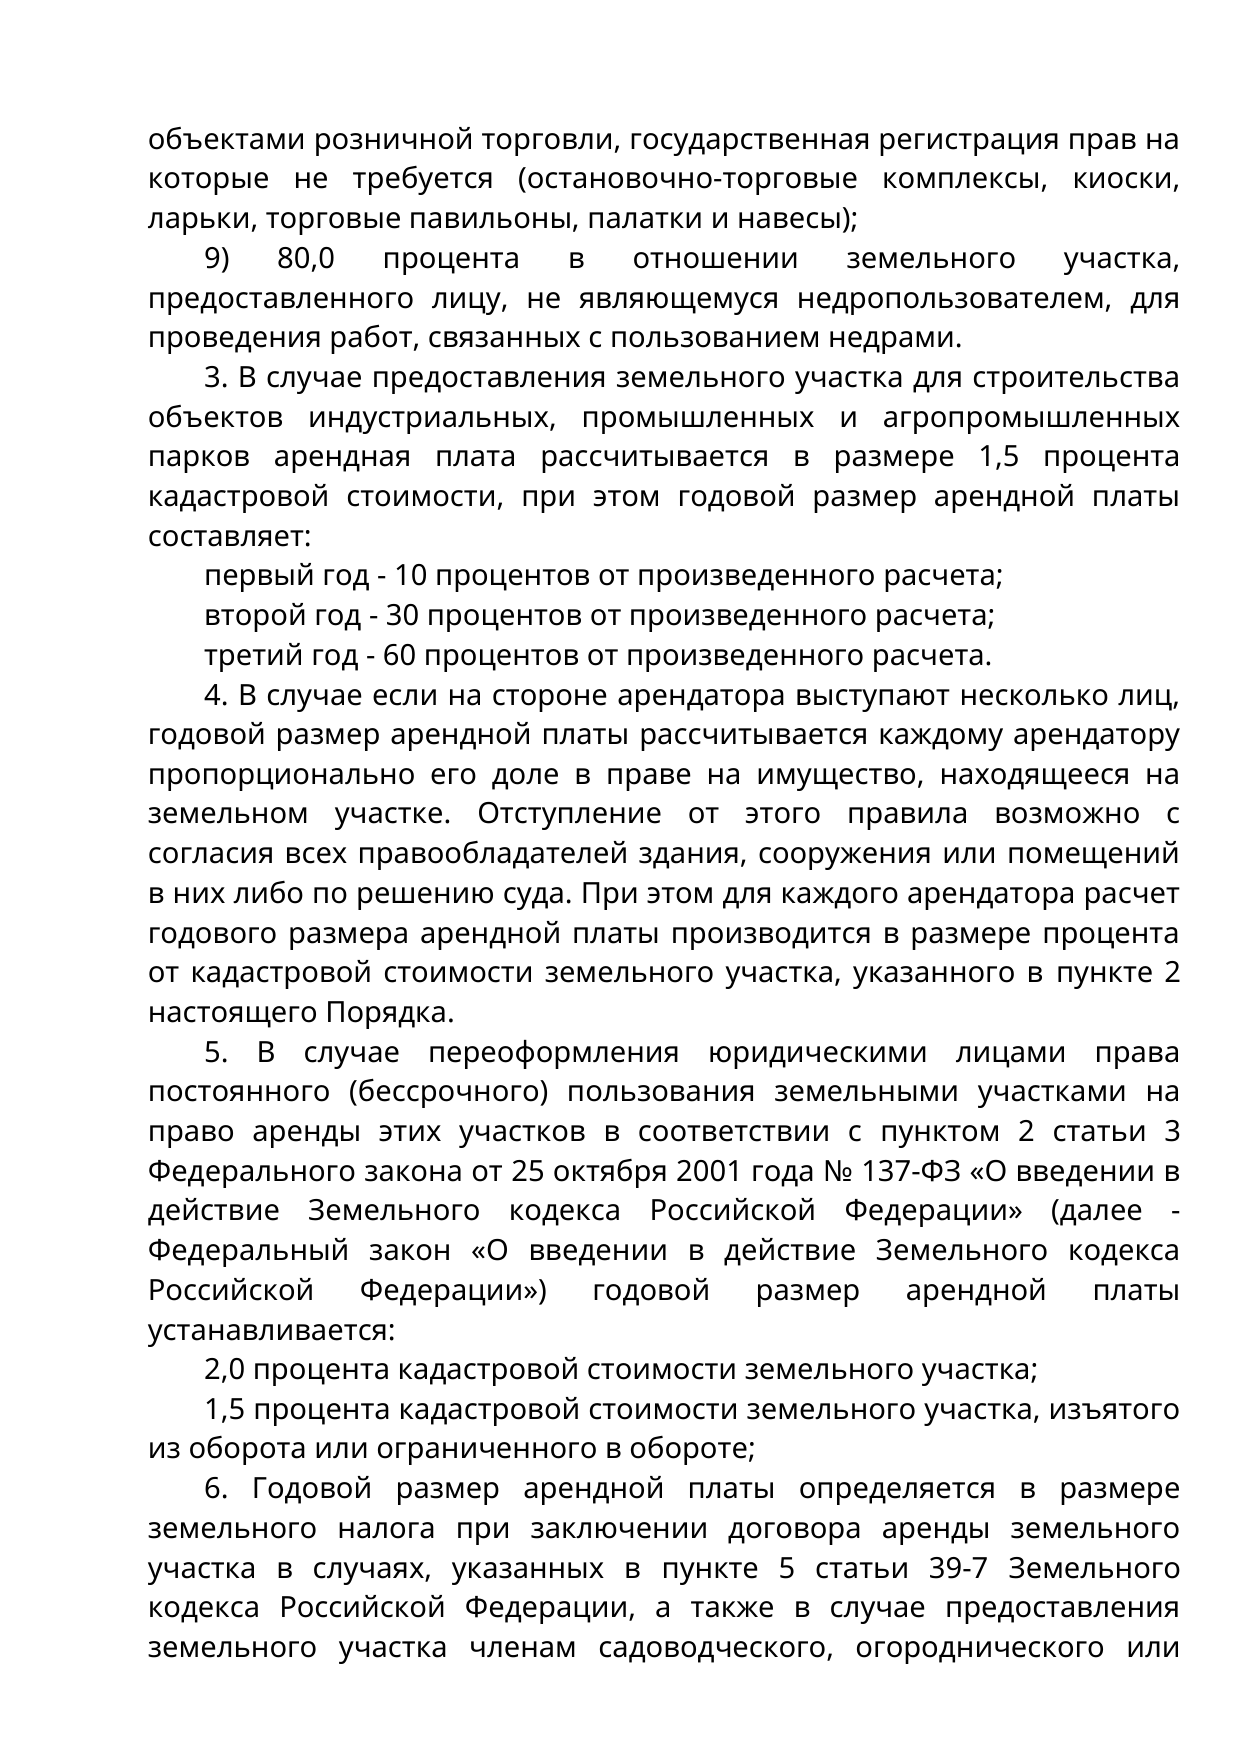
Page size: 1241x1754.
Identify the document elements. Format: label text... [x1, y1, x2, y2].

text первый год - 10 процентов от произведенного расчета; [148, 555, 1181, 594]
text 9) 80,0 процента в отношении земельного участка, предоставленного лицу, не являющемуся недропользователем, для проведения работ, связанных с пользованием недрами. [148, 237, 1181, 356]
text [148, 1467, 1181, 1666]
text второй год - 30 процентов от произведенного расчета; [148, 594, 1181, 634]
text 1,5 процента кадастровой стоимости земельного участка, изъятого из оборота или ограниченного в обороте; [148, 1388, 1181, 1467]
text 5. В случае переоформления юридическими лицами права постоянного (бессрочного) пользования земельными участками на право аренды этих участков в соответствии с пунктом 2 статьи 3 Федерального закона от 25 октября 2001 года № 137-ФЗ «О введении в действие Земельного кодекса Российской Федерации» (далее - Федеральный закон «О введении в действие Земельного кодекса Российской Федерации») годовой размер арендной платы устанавливается: [148, 1031, 1181, 1348]
text 3. В случае предоставления земельного участка для строительства объектов индустриальных, промышленных и агропромышленных парков арендная плата рассчитывается в размере 1,5 процента кадастровой стоимости, при этом годовой размер арендной платы составляет: [148, 356, 1181, 555]
text третий год - 60 процентов от произведенного расчета. [148, 634, 1181, 674]
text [148, 118, 1181, 237]
text 4. В случае если на стороне арендатора выступают несколько лиц, годовой размер арендной платы рассчитывается каждому арендатору пропорционально его доле в праве на имущество, находящееся на земельном участке. Отступление от этого правила возможно с согласия всех правообладателей здания, сооружения или помещений в них либо по решению суда. При этом для каждого арендатора расчет годового размера арендной платы производится в размере процента от кадастровой стоимости земельного участка, указанного в пункте 2 настоящего Порядка. [148, 674, 1181, 1031]
text 2,0 процента кадастровой стоимости земельного участка; [148, 1348, 1181, 1388]
